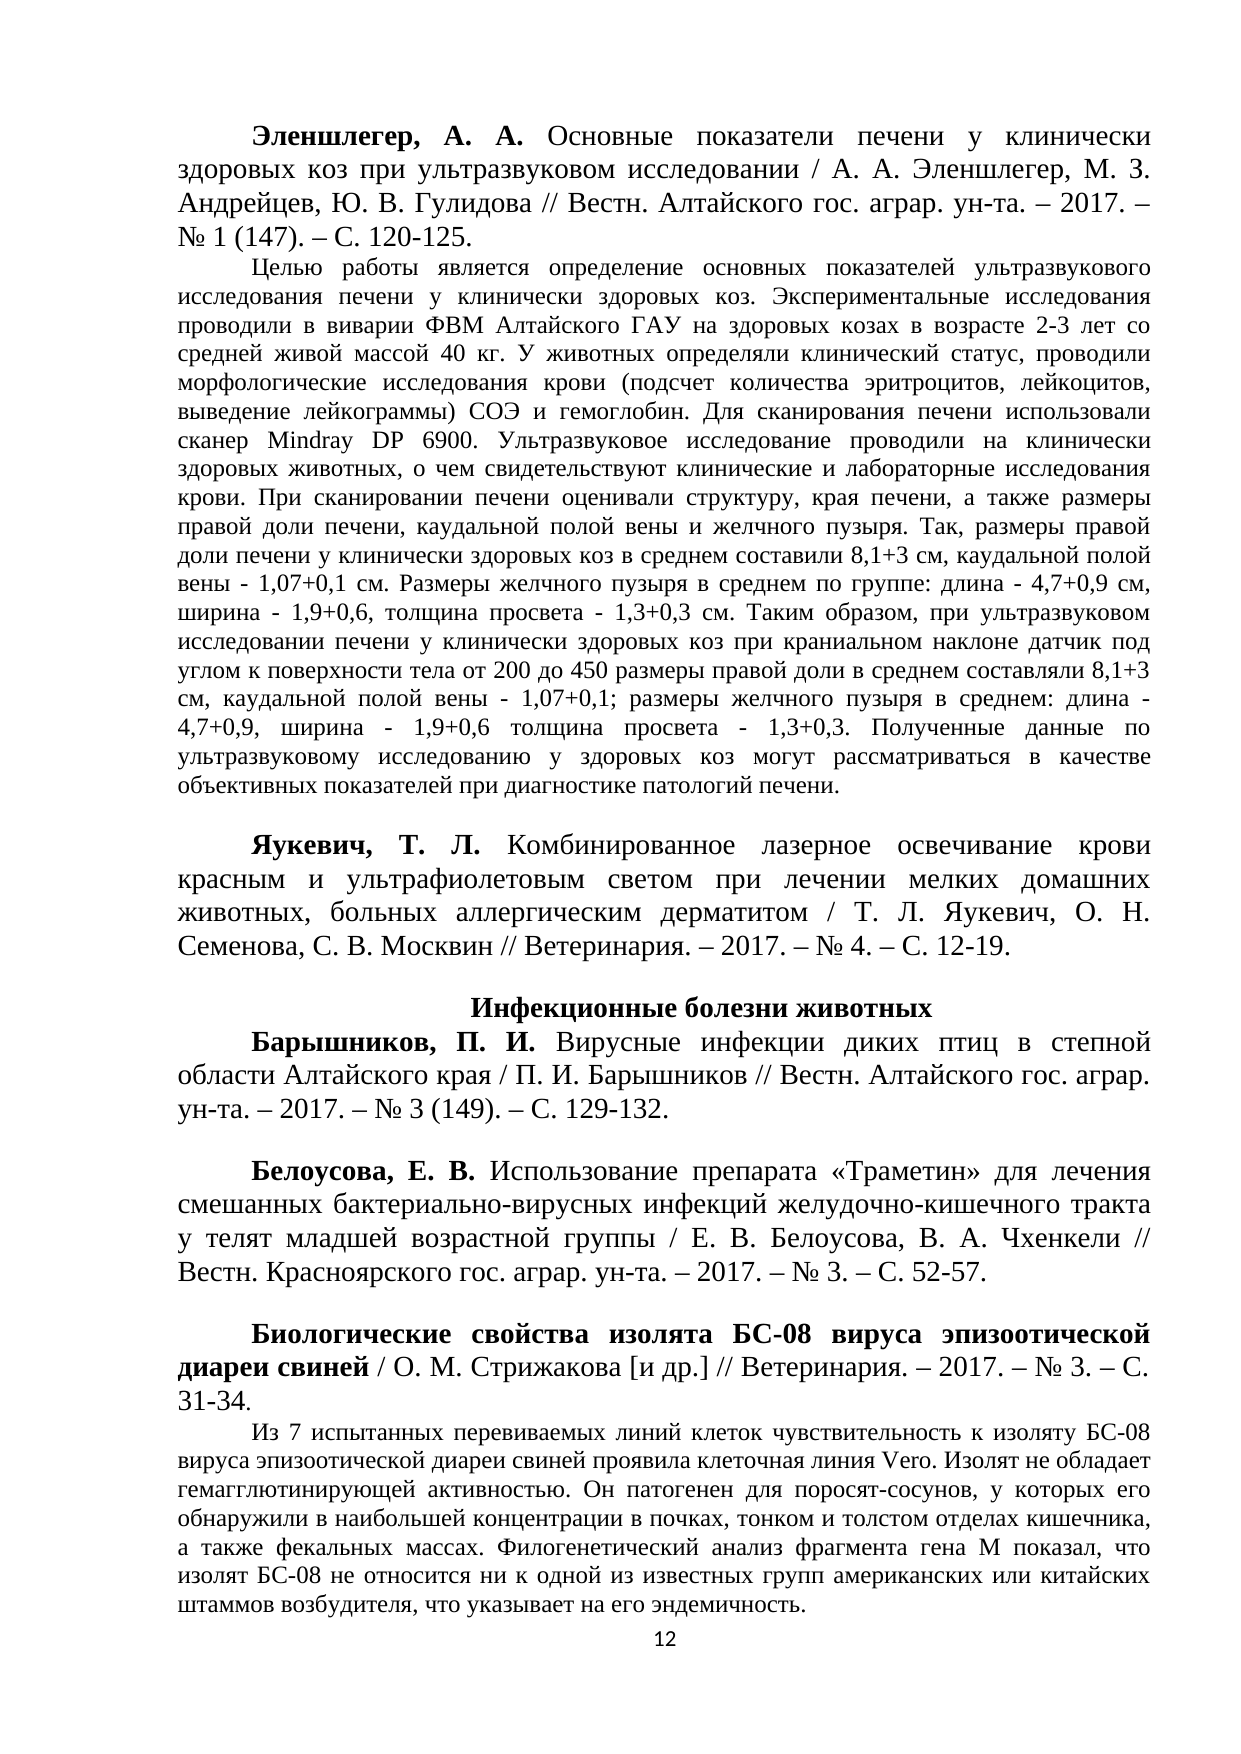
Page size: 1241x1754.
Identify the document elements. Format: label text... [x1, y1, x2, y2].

text Эленшлегер, А. А. Основные показатели печени у клинически здоровых коз при ультразвуковом исследовании / А. А. Эленшлегер, М. З. Андрейцев, Ю. В. Гулидова // Вестн. Алтайского гос. аграр. ун-та. – 2017. – № 1 (147). – С. 120-125. [177, 118, 1152, 252]
text Барышников, П. И. Вирусные инфекции диких птиц в степной области Алтайского края / П. И. Барышников // Вестн. Алтайского гос. аграр. ун-та. – 2017. – № 3 (149). – С. 129-132. [177, 1024, 1152, 1124]
text Из 7 испытанных перевиваемых линий клеток чувствительность к изоляту БС-08 вируса эпизоотической диареи свиней проявила клеточная линия Vero. Изолят не обладает гемагглютинирующей активностью. Он патогенен для поросят-сосунов, у которых его обнаружили в наибольшей концентрации в почках, тонком и толстом отделах кишечника, а также фекальных массах. Филогенетический анализ фрагмента гена М показал, что изолят БС-08 не относится ни к одной из известных групп американских или китайских штаммов возбудителя, что указывает на его эндемичность. [177, 1417, 1152, 1618]
text Биологические свойства изолята БС-08 вируса эпизоотической диареи свиней / О. М. Стрижакова [и др.] // Ветеринария. – 2017. – № 3. – С. 31-34. [177, 1316, 1152, 1417]
text Белоусова, Е. В. Использование препарата «Траметин» для лечения смешанных бактериально-вирусных инфекций желудочно-кишечного тракта у телят младшей возрастной группы / Е. В. Белоусова, В. А. Чхенкели // Вестн. Красноярского гос. аграр. ун-та. – 2017. – № 3. – С. 52-57. [177, 1153, 1152, 1287]
text Целью работы является определение основных показателей ультразвукового исследования печени у клинически здоровых коз. Экспериментальные исследования проводили в виварии ФВМ Алтайского ГАУ на здоровых козах в возрасте 2-3 лет со средней живой массой 40 кг. У животных определяли клинический статус, проводили морфологические исследования крови (подсчет количества эритроцитов, лейкоцитов, выведение лейкограммы) СОЭ и гемоглобин. Для сканирования печени использовали сканер Mindray DP 6900. Ультразвуковое исследование проводили на клинически здоровых животных, о чем свидетельствуют клинические и лабораторные исследования крови. При сканировании печени оценивали структуру, края печени, а также размеры правой доли печени, каудальной полой вены и желчного пузыря. Так, размеры правой доли печени у клинически здоровых коз в среднем составили 8,1+3 см, каудальной полой вены - 1,07+0,1 см. Размеры желчного пузыря в среднем по группе: длина - 4,7+0,9 см, ширина - 1,9+0,6, толщина просвета - 1,3+0,3 см. Таким образом, при ультразвуковом исследовании печени у клинически здоровых коз при краниальном наклоне датчик под углом к поверхности тела от 200 до 450 размеры правой доли в среднем составляли 8,1+3 см, каудальной полой вены - 1,07+0,1; размеры желчного пузыря в среднем: длина - 4,7+0,9, ширина - 1,9+0,6 толщина просвета - 1,3+0,3. Полученные данные по ультразвуковому исследованию у здоровых коз могут рассматриваться в качестве объективных показателей при диагностике патологий печени. [177, 252, 1152, 798]
text Яукевич, Т. Л. Комбинированное лазерное освечивание крови красным и ультрафиолетовым светом при лечении мелких домашних животных, больных аллергическим дерматитом / Т. Л. Яукевич, О. Н. Семенова, С. В. Москвин // Ветеринария. – 2017. – № 4. – С. 12-19. [177, 827, 1152, 961]
text Инфекционные болезни животных [177, 990, 1152, 1024]
